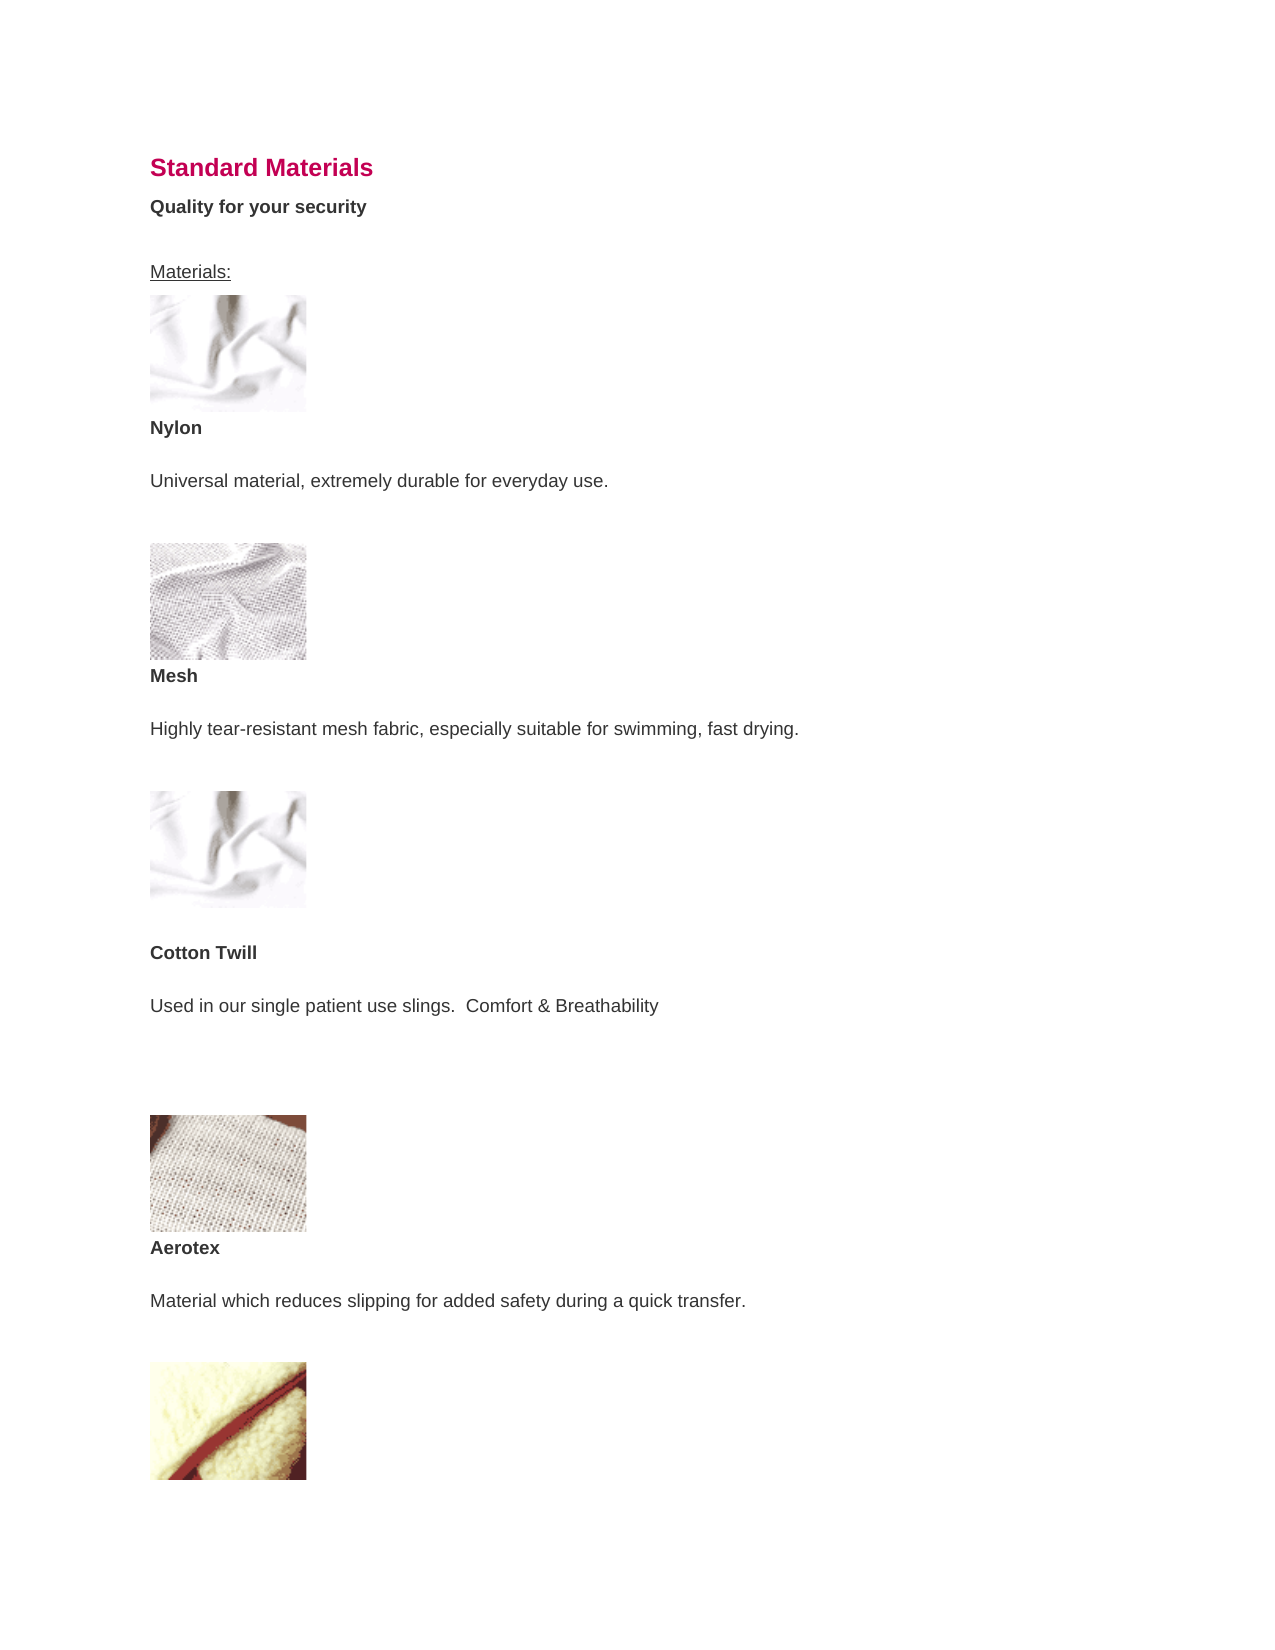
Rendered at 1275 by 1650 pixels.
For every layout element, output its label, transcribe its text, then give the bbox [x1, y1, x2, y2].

picture [150, 543, 307, 660]
text Quality for your security [150, 191, 1125, 217]
text Cotton Twill Used in our single patient use slings. Comfort & Breathability [150, 937, 1125, 1016]
text Materials: [150, 230, 1125, 283]
text Standard Materials [150, 150, 1125, 181]
text Mesh Highly tear-resistant mesh fabric, especially suitable for swimming, fast drying. [150, 660, 1125, 739]
text Aerotex Material which reduces slipping for added safety during a quick transfer. [150, 1232, 1125, 1311]
picture [150, 295, 307, 412]
picture [150, 1362, 307, 1480]
text Nylon Universal material, extremely durable for everyday use. [150, 412, 1125, 492]
picture [150, 1115, 307, 1232]
picture [150, 791, 307, 908]
